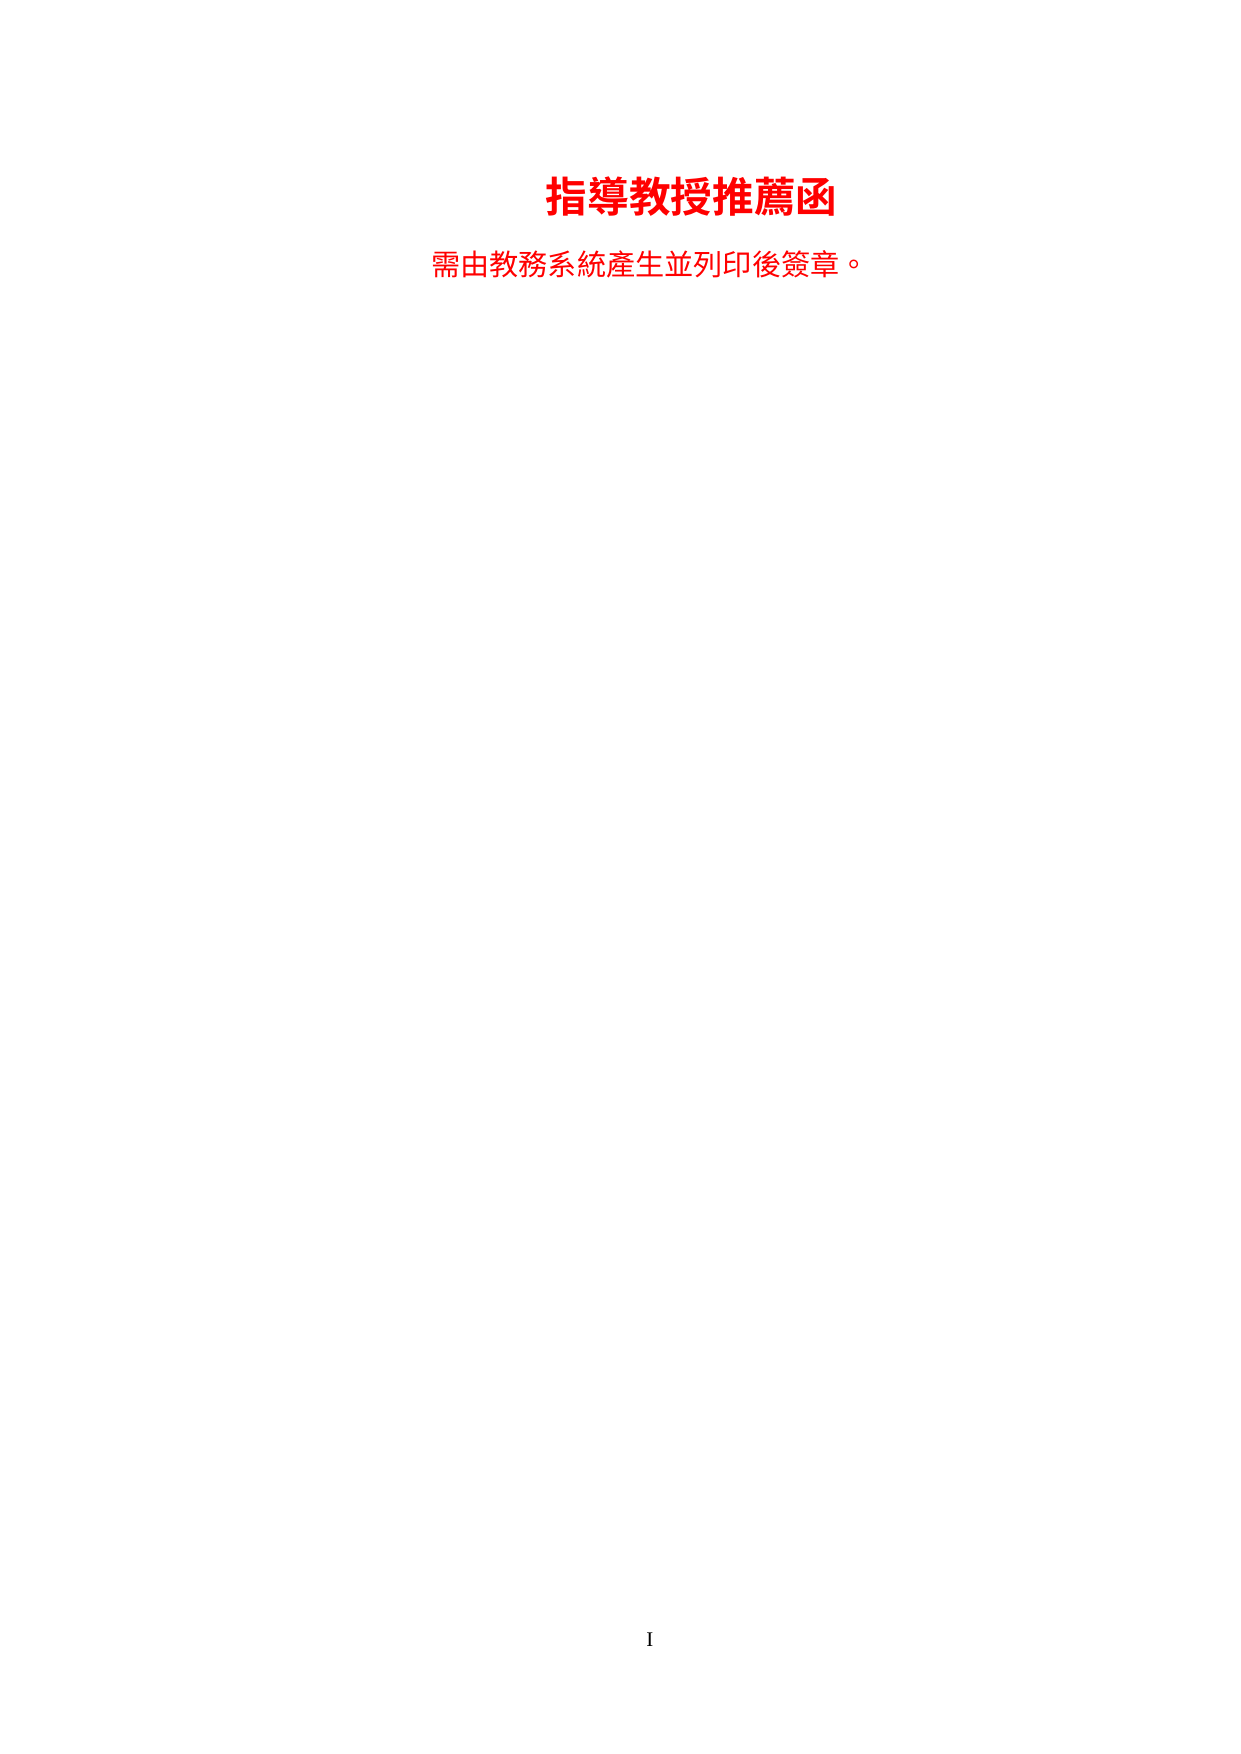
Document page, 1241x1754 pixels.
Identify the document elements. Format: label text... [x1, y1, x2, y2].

text 指導教授推薦函 [177, 164, 1122, 225]
text 需由教務系統產生並列印後簽章。 [177, 225, 1122, 300]
